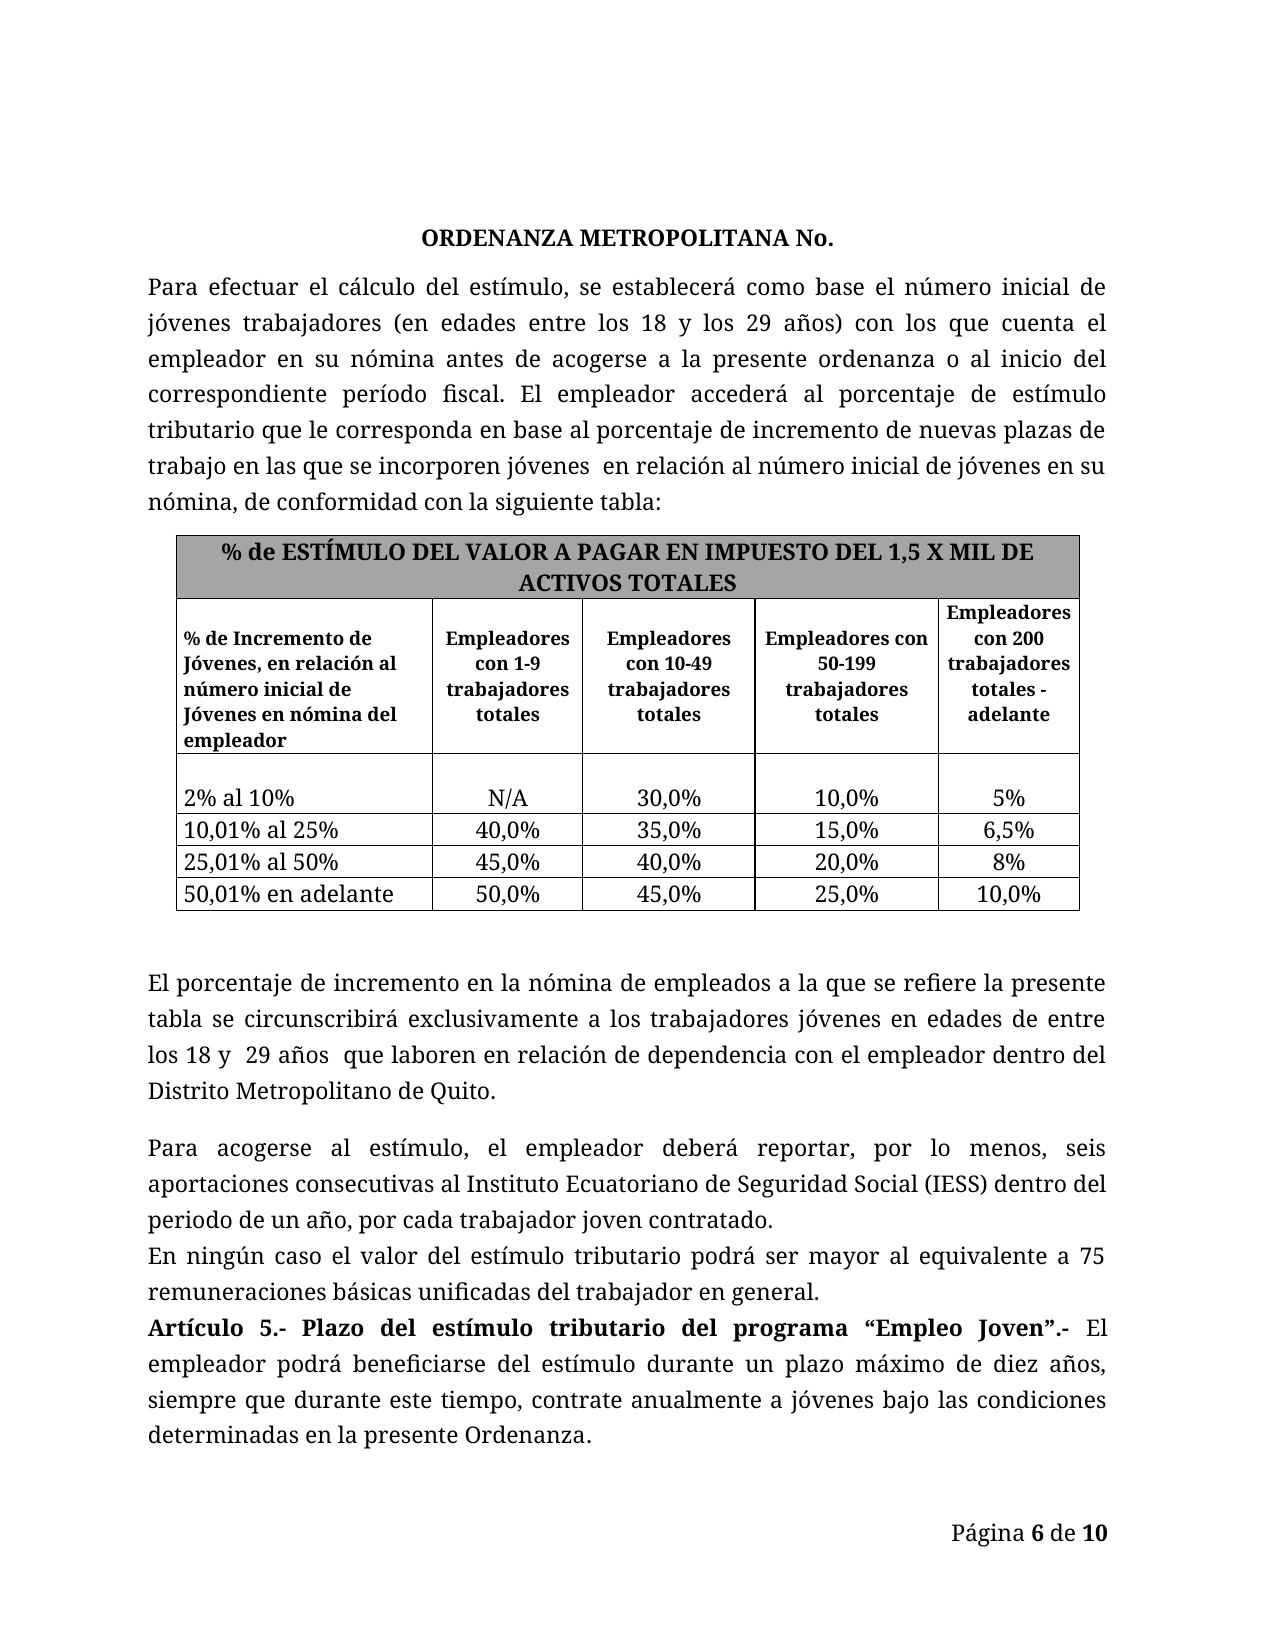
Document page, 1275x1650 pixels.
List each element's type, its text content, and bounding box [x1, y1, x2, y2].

table_header % de ESTÍMULO DEL VALOR A PAGAR EN IMPUESTO DEL 1,5 X MIL DE ACTIVOS TOTALES [177, 536, 1079, 598]
table_cell 45,0% [433, 846, 582, 877]
table_cell 35,0% [583, 814, 754, 845]
table_cell N/A [433, 754, 582, 813]
table_cell Empleadores con 200 trabajadores totales - adelante [939, 599, 1079, 752]
text Para efectuar el cálculo del estímulo, se establecerá como base el número inicial de jóvenes trabajadores (en edades entre los 18 y los 29 años) con los que cuenta el empleador en su nómina antes de acogerse a la presente ordenanza o al inicio del correspondiente período fiscal. El empleador accederá al porcentaje de estímulo tributario que le corresponda en base al porcentaje de incremento de nuevas plazas de trabajo en las que se incorporen jóvenes en relación al número inicial de jóvenes en su nómina, de conformidad con la siguiente tabla: [148, 271, 1107, 517]
table_cell 8% [939, 846, 1079, 877]
table_cell 40,0% [433, 814, 582, 845]
table_cell 20,0% [756, 846, 938, 877]
table_cell 2% al 10% [177, 754, 432, 813]
table_cell % de Incremento de Jóvenes, en relación al número inicial de Jóvenes en nómina del empleador [177, 599, 432, 752]
text El porcentaje de incremento en la nómina de empleados a la que se refiere la presente tabla se circunscribirá exclusivamente a los trabajadores jóvenes en edades de entre los 18 y 29 años que laboren en relación de dependencia con el empleador dentro del Distrito Metropolitano de Quito. [148, 967, 1107, 1106]
text Artículo 5.- Plazo del estímulo tributario del programa “Empleo Joven”.- El empleador podrá beneficiarse del estímulo durante un plazo máximo de diez años, siempre que durante este tiempo, contrate anualmente a jóvenes bajo las condiciones determinadas en la presente Ordenanza. [148, 1312, 1107, 1451]
table_cell 50,01% en adelante [177, 878, 432, 909]
table_cell 30,0% [583, 754, 754, 813]
table_cell Empleadores con 1-9 trabajadores totales [433, 599, 582, 752]
table_cell 25,01% al 50% [177, 846, 432, 877]
table_cell 10,0% [939, 878, 1079, 909]
text En ningún caso el valor del estímulo tributario podrá ser mayor al equivalente a 75 remuneraciones básicas unificadas del trabajador en general. [148, 1240, 1107, 1307]
table_cell Empleadores con 10-49 trabajadores totales [583, 599, 754, 752]
table_cell 25,0% [756, 878, 938, 909]
table_cell 15,0% [756, 814, 938, 845]
table_cell 5% [939, 754, 1079, 813]
table_cell 10,01% al 25% [177, 814, 432, 845]
table_cell 10,0% [756, 754, 938, 813]
table_cell 45,0% [583, 878, 754, 909]
text Para acogerse al estímulo, el empleador deberá reportar, por lo menos, seis aportaciones consecutivas al Instituto Ecuatoriano de Seguridad Social (IESS) dentro del periodo de un año, por cada trabajador joven contratado. [148, 1132, 1107, 1235]
table_cell Empleadores con 50-199 trabajadores totales [756, 599, 938, 752]
table_cell 50,0% [433, 878, 582, 909]
table_cell 40,0% [583, 846, 754, 877]
table_cell 6,5% [939, 814, 1079, 845]
